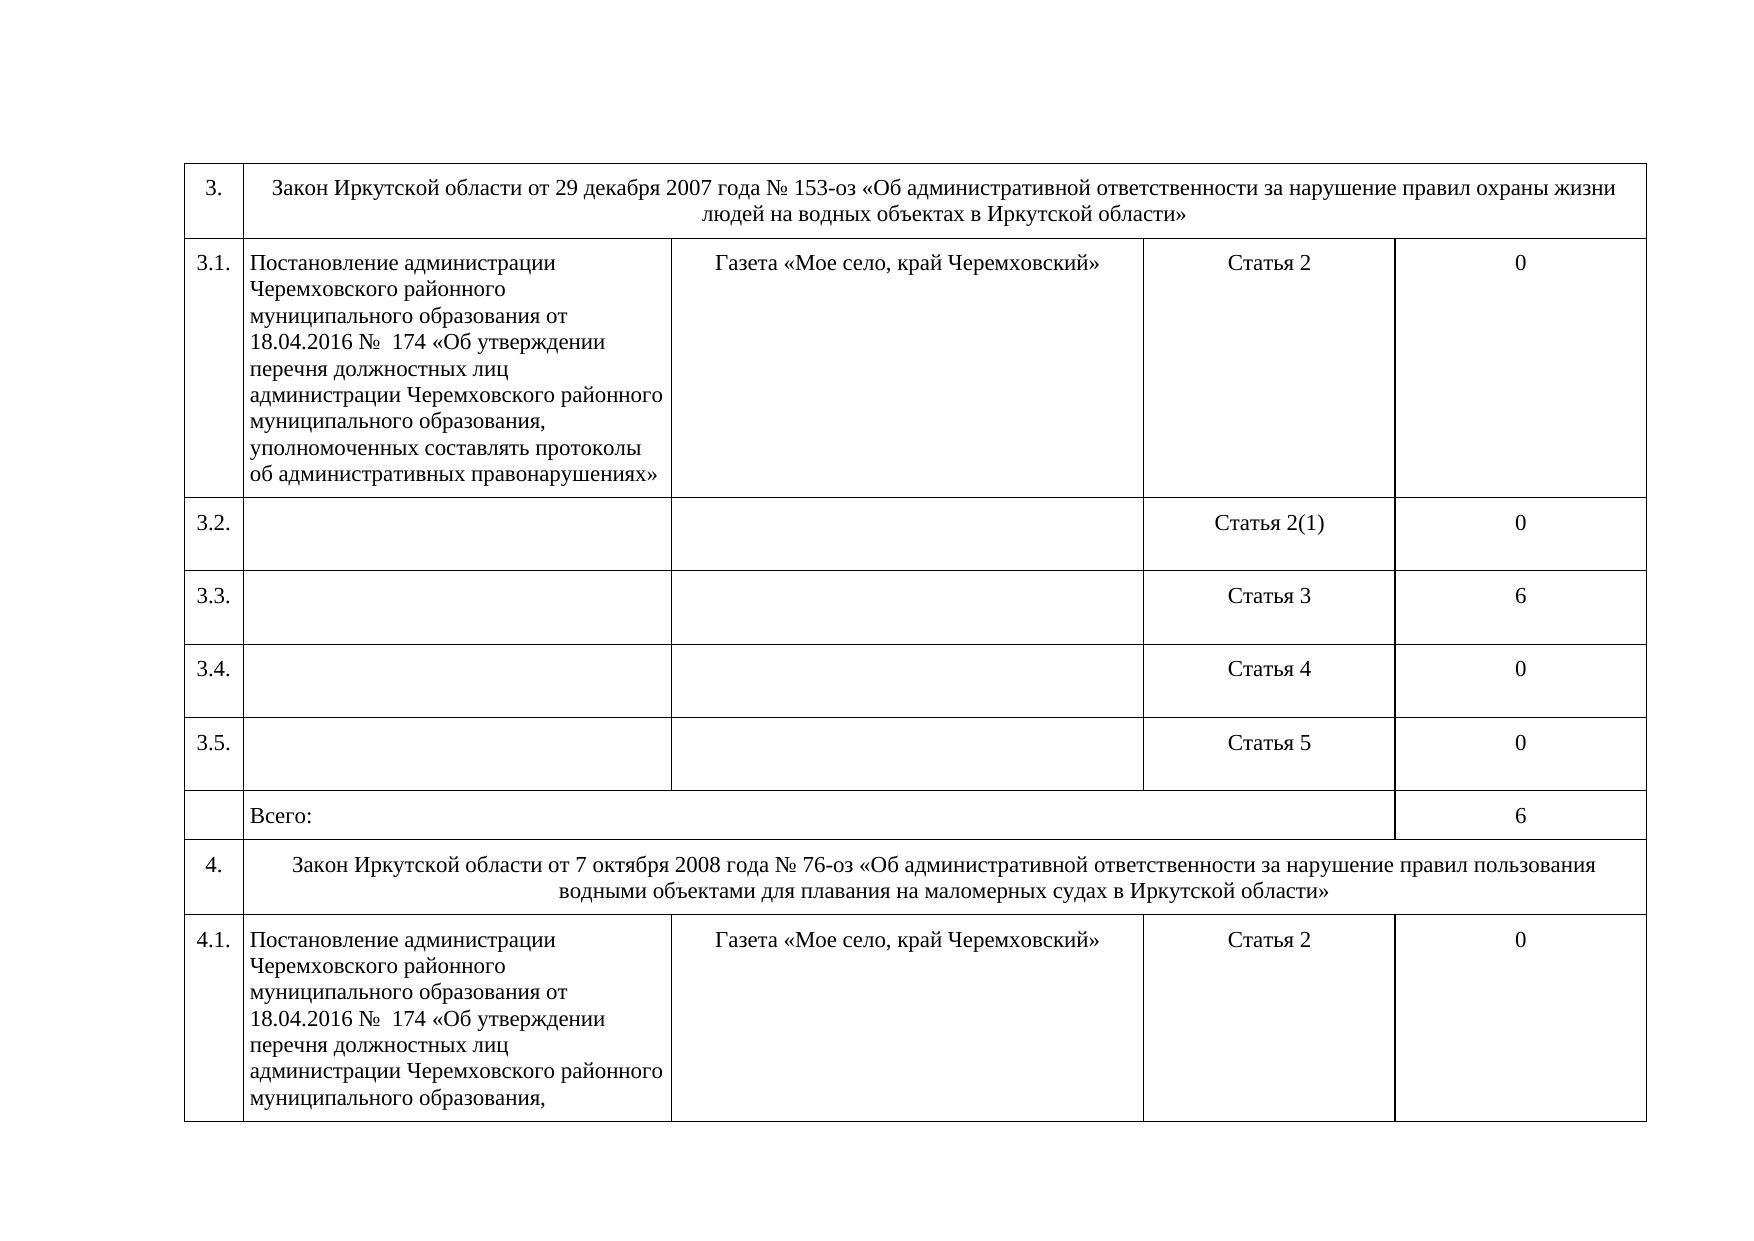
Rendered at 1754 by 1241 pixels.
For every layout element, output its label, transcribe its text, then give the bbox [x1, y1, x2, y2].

table_cell 3.3. [185, 571, 243, 644]
table_cell 3. [185, 164, 243, 237]
table_cell Газета «Мое село, край Черемховский» [672, 239, 1143, 497]
table_cell 3.2. [185, 498, 243, 570]
table_cell [672, 645, 1143, 717]
table_cell Статья 4 [1144, 645, 1394, 717]
table_cell [672, 718, 1143, 790]
table_cell Закон Иркутской области от 29 декабря 2007 года № 153-оз «Об административной ответственности за нарушение правил охраны жизни людей на водных объектах в Иркутской области» [244, 164, 1646, 237]
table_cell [244, 915, 671, 1121]
table_cell Закон Иркутской области от 7 октября 2008 года № 76-оз «Об административной ответственности за нарушение правил пользования водными объектами для плавания на маломерных судах в Иркутской области» [244, 840, 1646, 914]
table_cell Всего: [244, 791, 1394, 839]
table_cell [244, 498, 671, 570]
table_cell [244, 645, 671, 717]
table_cell Статья 2(1) [1144, 498, 1394, 570]
table_cell 3.5. [185, 718, 243, 790]
table_cell [672, 498, 1143, 570]
table_cell 4. [185, 840, 243, 914]
table_cell 3.1. [185, 239, 243, 497]
table_cell 0 [1396, 645, 1646, 717]
table_cell 6 [1396, 791, 1646, 839]
table_cell Статья 2 [1144, 239, 1394, 497]
table_cell Статья 3 [1144, 571, 1394, 644]
table_cell 0 [1396, 239, 1646, 497]
table_cell Статья 5 [1144, 718, 1394, 790]
table_cell Статья 2 [1144, 915, 1394, 1121]
table_cell 6 [1396, 571, 1646, 644]
table_cell [672, 571, 1143, 644]
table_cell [672, 915, 1143, 1121]
table_cell [244, 718, 671, 790]
table_cell 0 [1396, 718, 1646, 790]
table_cell 3.4. [185, 645, 243, 717]
table_cell 4.1. [185, 915, 243, 1121]
table_cell 0 [1396, 498, 1646, 570]
table_cell 0 [1396, 915, 1646, 1121]
table_cell [185, 791, 243, 839]
table_cell [244, 571, 671, 644]
